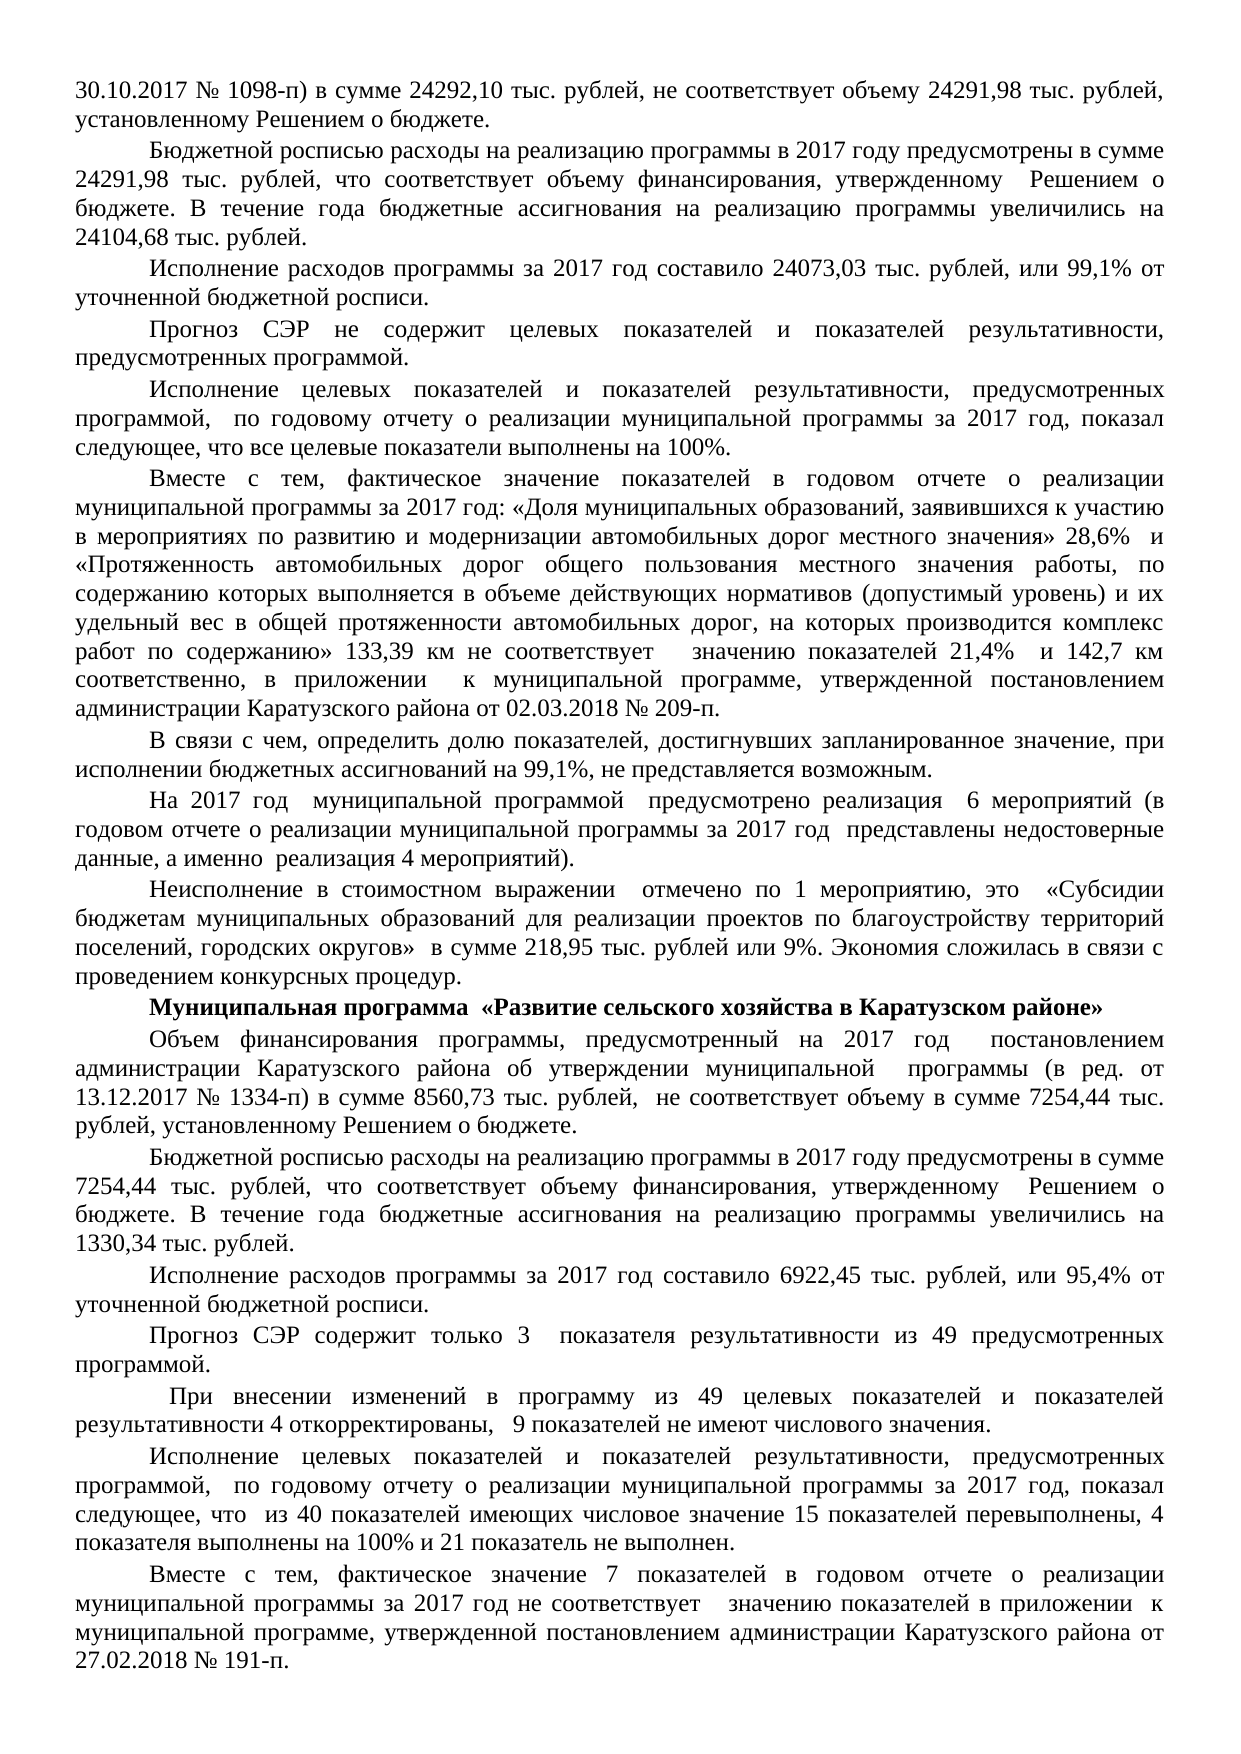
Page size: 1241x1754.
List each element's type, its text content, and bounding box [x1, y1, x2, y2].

text Неисполнение в стоимостном выражении отмечено по 1 мероприятию, это «Субсидии бюджетам муниципальных образований для реализации проектов по благоустройству территорий поселений, городских округов» в сумме 218,95 тыс. рублей или 9%. Экономия сложилась в связи с проведением конкурсных процедур. [75, 874, 1165, 989]
text Прогноз СЭР содержит только 3 показателя результативности из 49 предусмотренных программой. [75, 1320, 1165, 1378]
text Вместе с тем, фактическое значение показателей в годовом отчете о реализации муниципальной программы за 2017 год: «Доля муниципальных образований, заявившихся к участию в мероприятиях по развитию и модернизации автомобильных дорог местного значения» 28,6% и «Протяженность автомобильных дорог общего пользования местного значения работы, по содержанию которых выполняется в объеме действующих нормативов (допустимый уровень) и их удельный вес в общей протяженности автомобильных дорог, на которых производится комплекс работ по содержанию» 133,39 км не соответствует значению показателей 21,4% и 142,7 км соответственно, в приложении к муниципальной программе, утвержденной постановлением администрации Каратузского района от 02.03.2018 № 209-п. [75, 463, 1165, 722]
text Бюджетной росписью расходы на реализацию программы в 2017 году предусмотрены в сумме 7254,44 тыс. рублей, что соответствует объему финансирования, утвержденному Решением о бюджете. В течение года бюджетные ассигнования на реализацию программы увеличились на 1330,34 тыс. рублей. [75, 1142, 1165, 1257]
text В связи с чем, определить долю показателей, достигнувших запланированное значение, при исполнении бюджетных ассигнований на 99,1%, не представляется возможным. [75, 725, 1165, 782]
text При внесении изменений в программу из 49 целевых показателей и показателей результативности 4 откорректированы, 9 показателей не имеют числового значения. [75, 1381, 1165, 1438]
text Муниципальная программа «Развитие сельского хозяйства в Каратузском районе» [75, 992, 1165, 1021]
text Исполнение целевых показателей и показателей результативности, предусмотренных программой, по годовому отчету о реализации муниципальной программы за 2017 год, показал следующее, что из 40 показателей имеющих числовое значение 15 показателей перевыполнены, 4 показателя выполнены на 100% и 21 показатель не выполнен. [75, 1441, 1165, 1556]
text Вместе с тем, фактическое значение 7 показателей в годовом отчете о реализации муниципальной программы за 2017 год не соответствует значению показателей в приложении к муниципальной программе, утвержденной постановлением администрации Каратузского района от 27.02.2018 № 191-п. [75, 1559, 1165, 1674]
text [75, 75, 1165, 132]
text Исполнение расходов программы за 2017 год составило 24073,03 тыс. рублей, или 99,1% от уточненной бюджетной росписи. [75, 253, 1165, 311]
text Исполнение целевых показателей и показателей результативности, предусмотренных программой, по годовому отчету о реализации муниципальной программы за 2017 год, показал следующее, что все целевые показатели выполнены на 100%. [75, 374, 1165, 460]
text Объем финансирования программы, предусмотренный на 2017 год постановлением администрации Каратузского района об утверждении муниципальной программы (в ред. от 13.12.2017 № 1334-п) в сумме 8560,73 тыс. рублей, не соответствует объему в сумме 7254,44 тыс. рублей, установленному Решением о бюджете. [75, 1024, 1165, 1139]
text Прогноз СЭР не содержит целевых показателей и показателей результативности, предусмотренных программой. [75, 314, 1165, 371]
text Бюджетной росписью расходы на реализацию программы в 2017 году предусмотрены в сумме 24291,98 тыс. рублей, что соответствует объему финансирования, утвержденному Решением о бюджете. В течение года бюджетные ассигнования на реализацию программы увеличились на 24104,68 тыс. рублей. [75, 135, 1165, 250]
text Исполнение расходов программы за 2017 год составило 6922,45 тыс. рублей, или 95,4% от уточненной бюджетной росписи. [75, 1260, 1165, 1317]
text На 2017 год муниципальной программой предусмотрено реализация 6 мероприятий (в годовом отчете о реализации муниципальной программы за 2017 год представлены недостоверные данные, а именно реализация 4 мероприятий). [75, 785, 1165, 872]
